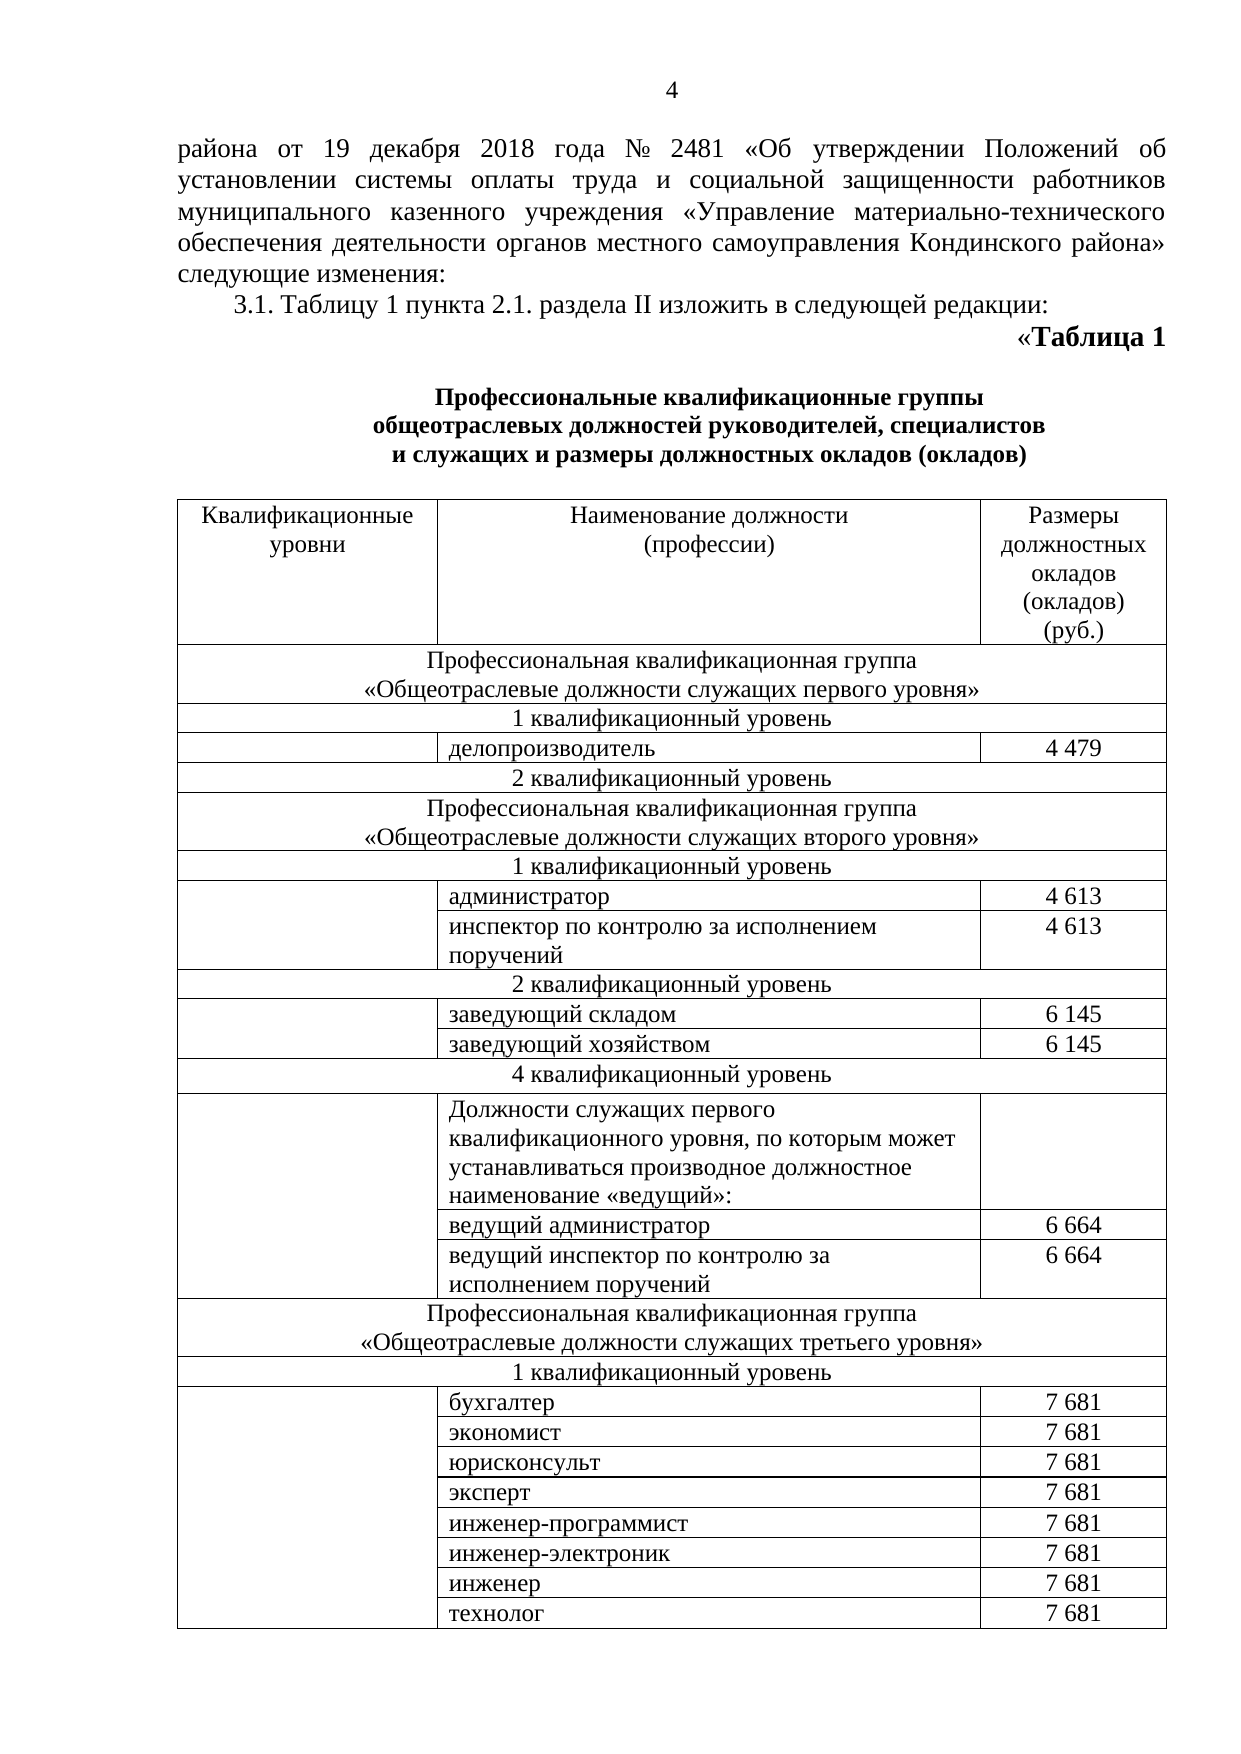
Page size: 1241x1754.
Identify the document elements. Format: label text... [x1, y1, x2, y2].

table_cell Профессиональная квалификационная группа «Общеотраслевые должности служащих первого уровня» [178, 645, 1166, 702]
table_cell 7 681 [981, 1598, 1166, 1627]
text общеотраслевых должностей руководителей, специалистов [177, 410, 1166, 439]
table_cell 2 квалификационный уровень [178, 970, 1166, 998]
table_cell делопроизводитель [438, 733, 980, 762]
table_cell юрисконсульт [438, 1447, 980, 1476]
table_cell Профессиональная квалификационная группа «Общеотраслевые должности служащих второго уровня» [178, 793, 1166, 850]
table_cell 7 681 [981, 1568, 1166, 1597]
table_cell 4 613 [981, 881, 1166, 910]
table_cell 6 145 [981, 999, 1166, 1028]
table_cell Профессиональная квалификационная группа «Общеотраслевые должности служащих третьего уровня» [178, 1299, 1166, 1356]
table_cell инженер-программист [438, 1508, 980, 1537]
table_header Наименование должности (профессии) [438, 500, 980, 644]
table_cell 7 681 [981, 1538, 1166, 1567]
text 3.1. Таблицу 1 пункта 2.1. раздела II изложить в следующей редакции: [177, 288, 1166, 319]
table_cell экономист [438, 1417, 980, 1446]
table_cell технолог [438, 1598, 980, 1627]
table_cell бухгалтер [438, 1387, 980, 1416]
table_cell заведующий хозяйством [438, 1029, 980, 1058]
table_cell 7 681 [981, 1387, 1166, 1416]
table_cell [178, 733, 437, 762]
table_cell [178, 881, 437, 968]
table_cell 4 613 [981, 911, 1166, 968]
table_cell 7 681 [981, 1447, 1166, 1476]
table_cell [178, 1387, 437, 1627]
table_cell 7 681 [981, 1417, 1166, 1446]
table_cell 1 квалификационный уровень [178, 1357, 1166, 1386]
text и служащих и размеры должностных окладов (окладов) [177, 439, 1166, 468]
table_header Размеры должностных окладов (окладов) (руб.) [981, 500, 1166, 644]
text Профессиональные квалификационные группы [177, 382, 1166, 410]
table_cell 2 квалификационный уровень [178, 763, 1166, 792]
table_cell 4 479 [981, 733, 1166, 762]
table_cell ведущий администратор [438, 1210, 980, 1239]
table_cell 1 квалификационный уровень [178, 704, 1166, 732]
table_cell инспектор по контролю за исполнением поручений [438, 911, 980, 968]
table_cell ведущий инспектор по контролю за исполнением поручений [438, 1240, 980, 1297]
table_cell 4 квалификационный уровень [178, 1059, 1166, 1093]
table_cell 1 квалификационный уровень [178, 851, 1166, 880]
table_cell инженер [438, 1568, 980, 1597]
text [177, 132, 1166, 288]
table_cell 6 664 [981, 1240, 1166, 1297]
table_cell заведующий складом [438, 999, 980, 1028]
table_cell [178, 999, 437, 1058]
table_cell 7 681 [981, 1478, 1166, 1507]
table_cell [981, 1094, 1166, 1209]
table_cell администратор [438, 881, 980, 910]
table_cell 6 664 [981, 1210, 1166, 1239]
table_cell Должности служащих первого квалификационного уровня, по которым может устанавливаться производное должностное наименование «ведущий»: [438, 1094, 980, 1209]
text «Таблица 1 [177, 319, 1166, 353]
table_cell 7 681 [981, 1508, 1166, 1537]
table_cell инженер-электроник [438, 1538, 980, 1567]
table_cell 6 145 [981, 1029, 1166, 1058]
table_cell [178, 1094, 437, 1297]
table_cell эксперт [438, 1478, 980, 1507]
table_header Квалификационные уровни [178, 500, 437, 644]
